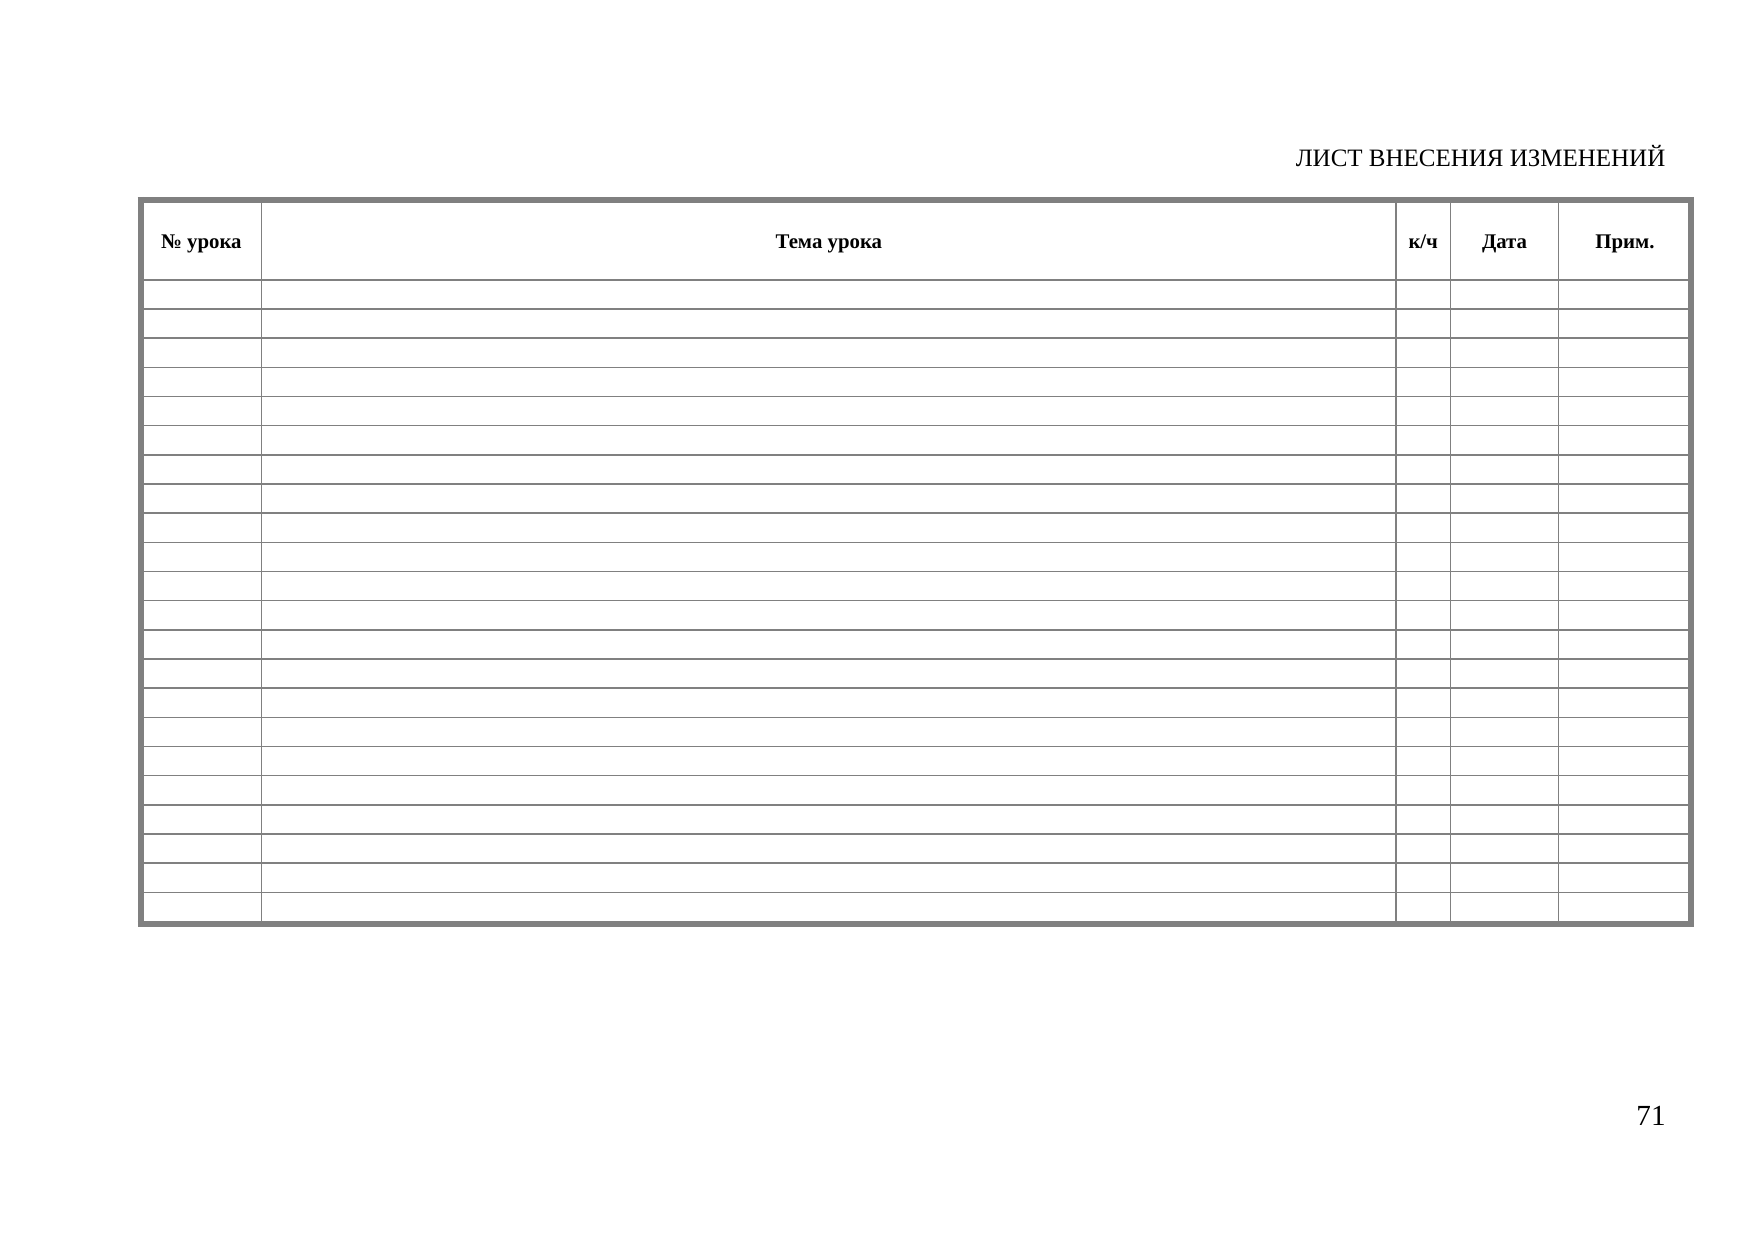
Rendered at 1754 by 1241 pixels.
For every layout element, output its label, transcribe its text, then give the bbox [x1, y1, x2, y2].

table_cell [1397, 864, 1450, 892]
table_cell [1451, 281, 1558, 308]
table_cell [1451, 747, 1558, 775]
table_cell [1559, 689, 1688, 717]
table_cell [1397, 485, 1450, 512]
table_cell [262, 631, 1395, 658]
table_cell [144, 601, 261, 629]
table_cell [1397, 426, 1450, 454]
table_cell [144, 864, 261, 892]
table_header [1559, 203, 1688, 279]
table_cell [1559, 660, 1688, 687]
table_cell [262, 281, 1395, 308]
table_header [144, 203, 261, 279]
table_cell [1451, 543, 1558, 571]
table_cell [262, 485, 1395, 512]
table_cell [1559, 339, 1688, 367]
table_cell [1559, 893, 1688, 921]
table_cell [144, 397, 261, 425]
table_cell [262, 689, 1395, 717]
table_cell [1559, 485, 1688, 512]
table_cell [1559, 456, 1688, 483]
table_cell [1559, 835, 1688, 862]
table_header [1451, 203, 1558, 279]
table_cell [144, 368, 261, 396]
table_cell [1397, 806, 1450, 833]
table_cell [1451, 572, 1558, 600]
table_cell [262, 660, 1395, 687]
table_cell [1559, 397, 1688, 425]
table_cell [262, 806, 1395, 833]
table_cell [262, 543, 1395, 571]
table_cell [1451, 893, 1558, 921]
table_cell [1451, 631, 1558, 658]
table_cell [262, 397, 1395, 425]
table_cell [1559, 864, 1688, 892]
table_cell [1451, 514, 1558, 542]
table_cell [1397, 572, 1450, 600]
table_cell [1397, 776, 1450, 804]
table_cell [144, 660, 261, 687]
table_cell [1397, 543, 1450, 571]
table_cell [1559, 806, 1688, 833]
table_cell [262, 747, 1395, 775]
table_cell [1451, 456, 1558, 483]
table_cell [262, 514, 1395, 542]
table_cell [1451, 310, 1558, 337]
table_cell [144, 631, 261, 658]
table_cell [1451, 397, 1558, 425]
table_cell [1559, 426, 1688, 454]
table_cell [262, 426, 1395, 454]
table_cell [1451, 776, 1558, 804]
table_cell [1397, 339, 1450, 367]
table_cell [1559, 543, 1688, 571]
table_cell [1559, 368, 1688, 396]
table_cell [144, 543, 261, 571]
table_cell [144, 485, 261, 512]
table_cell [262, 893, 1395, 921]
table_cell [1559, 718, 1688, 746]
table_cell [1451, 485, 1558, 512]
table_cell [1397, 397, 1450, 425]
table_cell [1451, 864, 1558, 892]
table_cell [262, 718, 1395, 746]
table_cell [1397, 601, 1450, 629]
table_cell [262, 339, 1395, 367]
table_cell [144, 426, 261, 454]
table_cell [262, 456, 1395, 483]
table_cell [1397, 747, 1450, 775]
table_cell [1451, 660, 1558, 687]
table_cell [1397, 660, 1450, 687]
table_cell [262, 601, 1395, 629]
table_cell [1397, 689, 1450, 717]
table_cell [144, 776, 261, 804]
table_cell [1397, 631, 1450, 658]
text ЛИСТ ВНЕСЕНИЯ ИЗМЕНЕНИЙ [177, 143, 1665, 172]
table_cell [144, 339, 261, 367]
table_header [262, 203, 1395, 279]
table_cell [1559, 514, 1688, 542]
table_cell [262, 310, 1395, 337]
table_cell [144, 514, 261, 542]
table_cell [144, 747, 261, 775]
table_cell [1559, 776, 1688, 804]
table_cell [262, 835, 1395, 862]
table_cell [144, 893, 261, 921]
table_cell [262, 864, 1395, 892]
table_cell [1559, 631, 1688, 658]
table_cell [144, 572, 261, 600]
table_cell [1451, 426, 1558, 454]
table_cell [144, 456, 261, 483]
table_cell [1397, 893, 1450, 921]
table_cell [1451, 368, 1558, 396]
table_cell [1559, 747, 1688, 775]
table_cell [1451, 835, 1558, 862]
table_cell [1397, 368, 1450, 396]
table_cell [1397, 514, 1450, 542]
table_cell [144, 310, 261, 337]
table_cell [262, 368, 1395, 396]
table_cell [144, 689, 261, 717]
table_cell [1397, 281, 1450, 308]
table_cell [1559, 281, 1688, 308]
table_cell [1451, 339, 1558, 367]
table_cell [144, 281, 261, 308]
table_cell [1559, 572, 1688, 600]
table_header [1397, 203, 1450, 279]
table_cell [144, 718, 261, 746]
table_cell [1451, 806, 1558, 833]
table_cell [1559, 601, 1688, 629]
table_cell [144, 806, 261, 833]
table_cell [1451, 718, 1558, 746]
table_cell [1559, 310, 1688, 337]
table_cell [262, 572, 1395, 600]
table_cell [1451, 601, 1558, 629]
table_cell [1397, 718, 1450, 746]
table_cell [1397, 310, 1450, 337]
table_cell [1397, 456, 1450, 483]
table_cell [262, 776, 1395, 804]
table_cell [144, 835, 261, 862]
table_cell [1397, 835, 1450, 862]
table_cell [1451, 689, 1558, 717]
